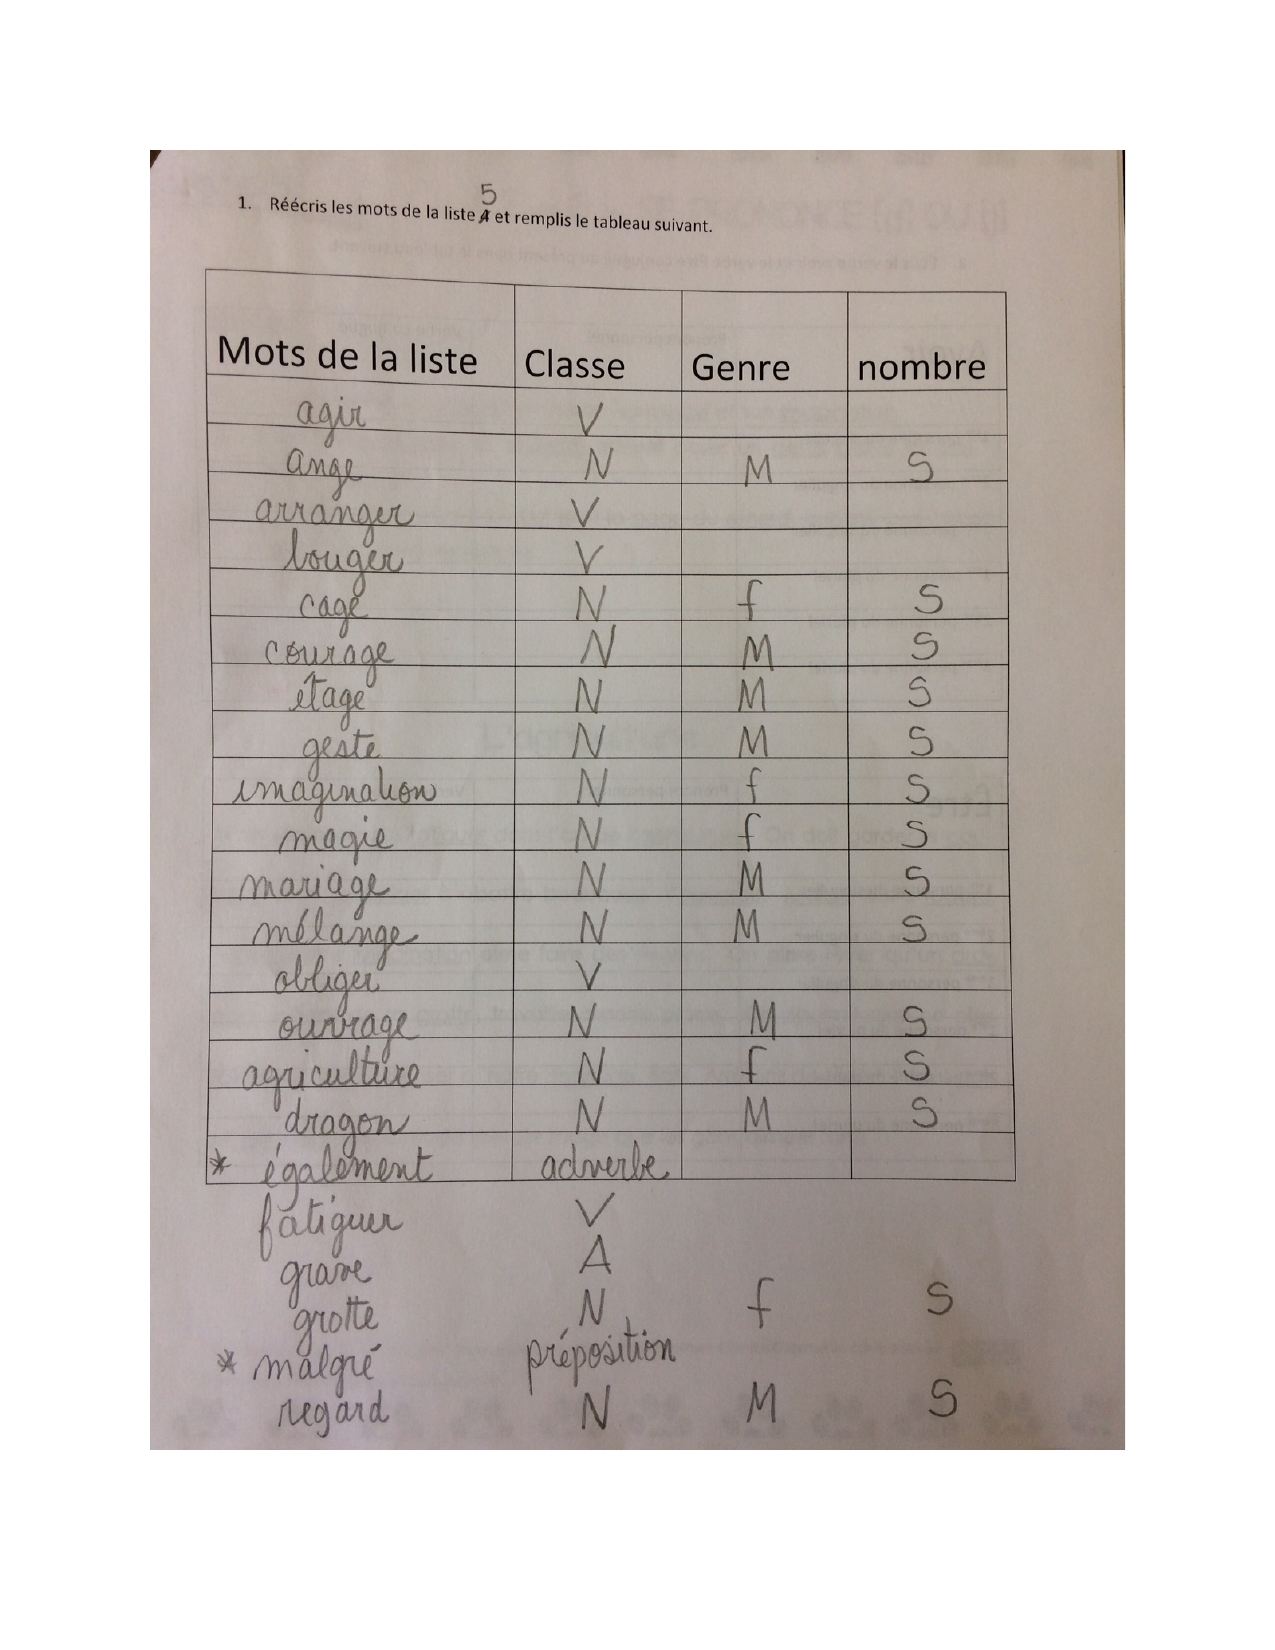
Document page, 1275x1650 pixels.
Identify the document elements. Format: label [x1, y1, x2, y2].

picture [150, 150, 1125, 1450]
